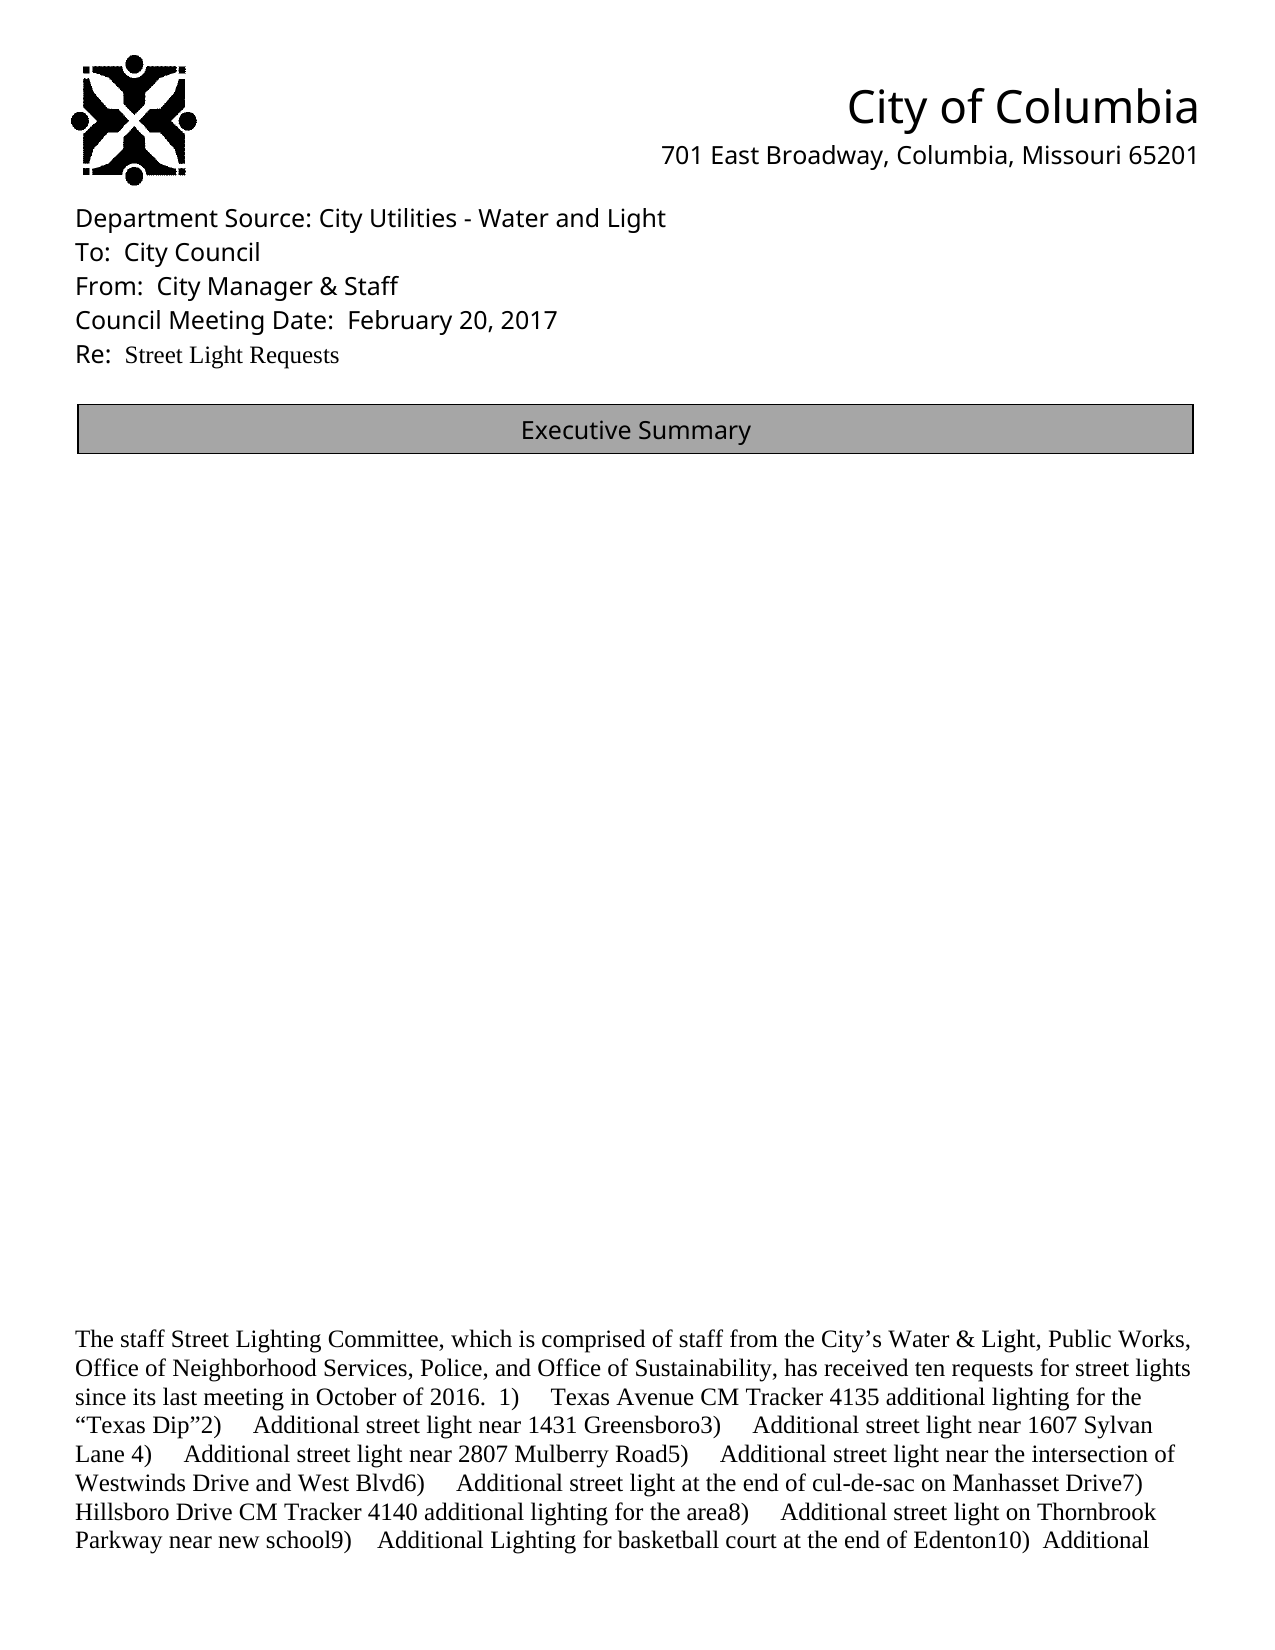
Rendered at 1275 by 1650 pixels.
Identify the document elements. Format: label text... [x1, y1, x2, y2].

text To: City Council [75, 234, 1200, 268]
picture [67, 48, 201, 189]
text Department Source: [75, 200, 1200, 234]
text From: City Manager & Staff [75, 268, 1200, 302]
text Re: [75, 336, 1200, 371]
text Council Meeting Date: [75, 302, 1200, 336]
